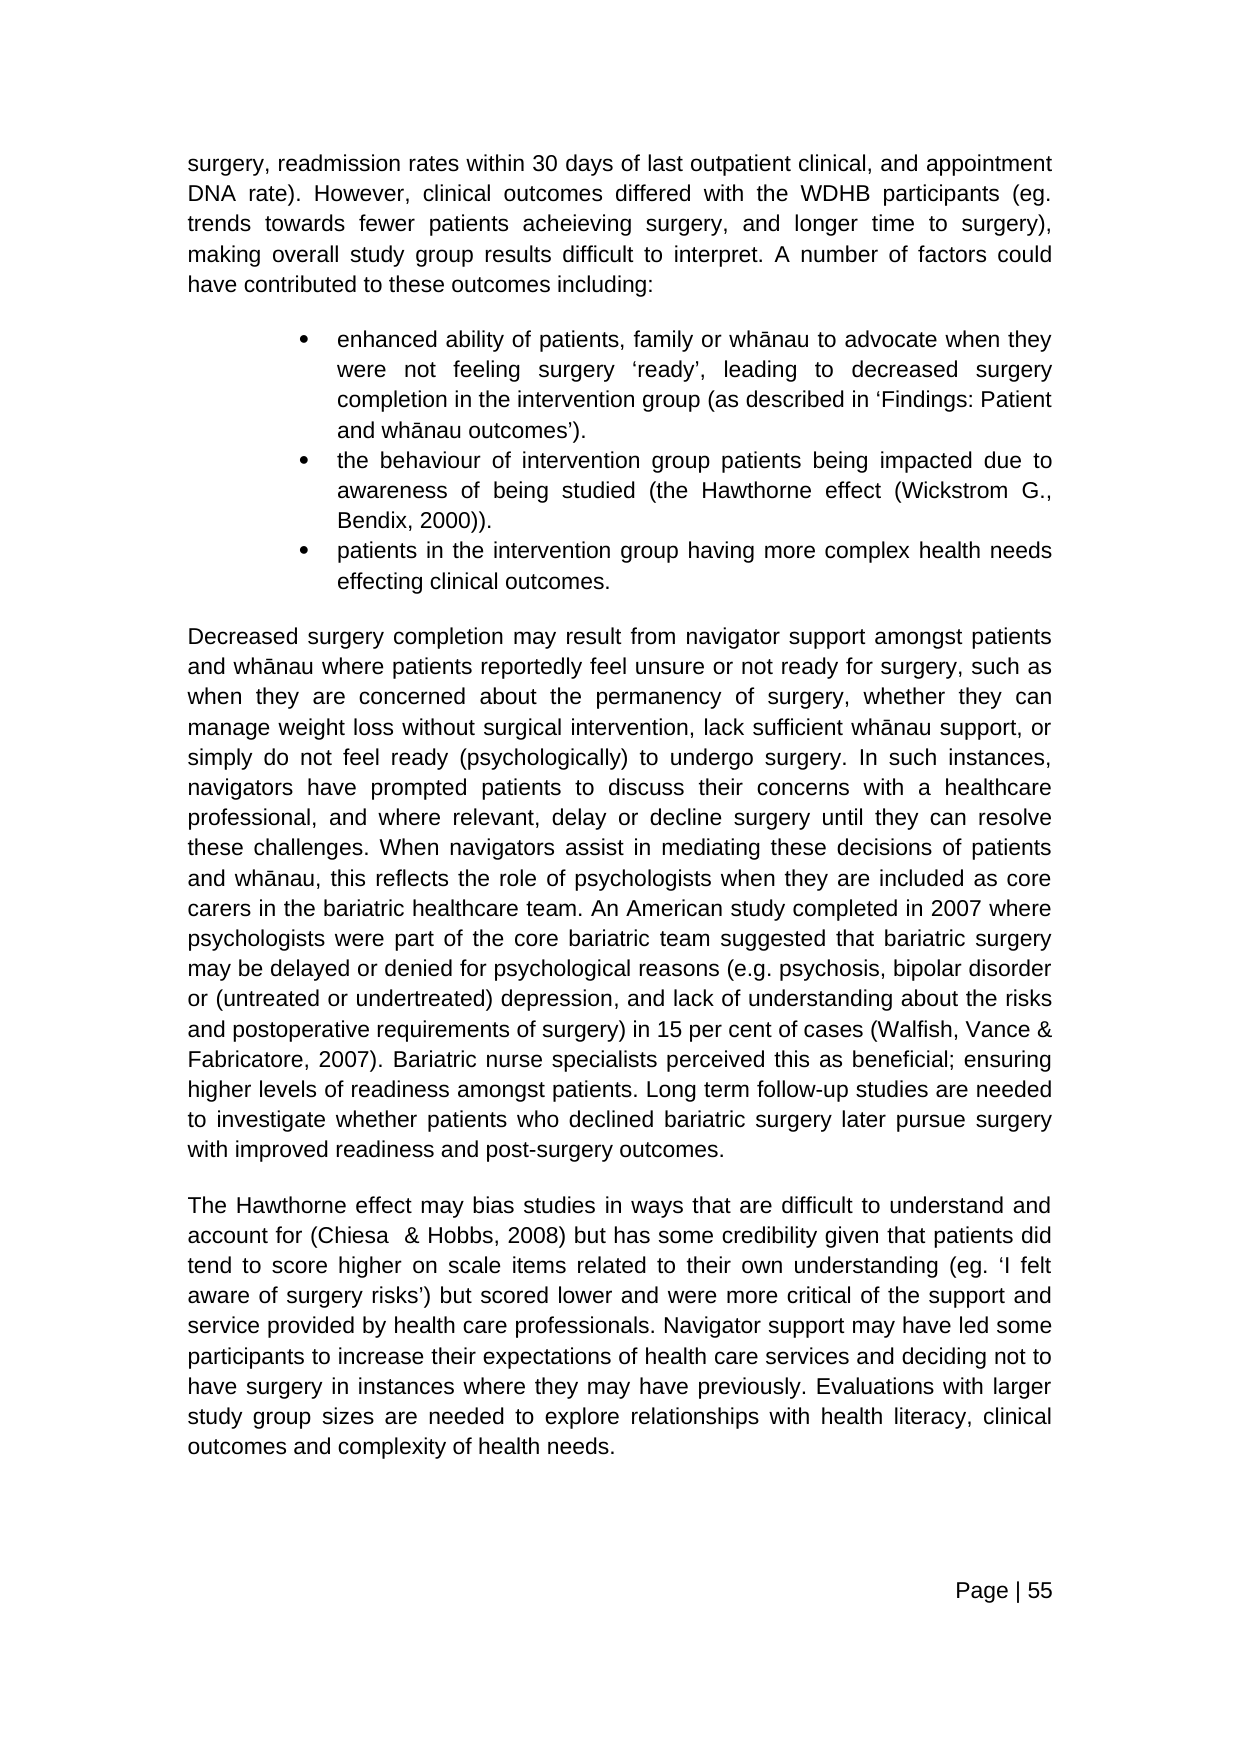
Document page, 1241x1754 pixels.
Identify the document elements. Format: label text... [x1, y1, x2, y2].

list the behaviour of intervention group patients being impacted due to awareness of being studied (the Hawthorne effect (Wickstrom G., Bendix, 2000)). [300, 447, 1053, 534]
text Decreased surgery completion may result from navigator support amongst patients and whānau where patients reportedly feel unsure or not ready for surgery, such as when they are concerned about the permanency of surgery, whether they can manage weight loss without surgical intervention, lack sufficient whānau support, or simply do not feel ready (psychologically) to undergo surgery. In such instances, navigators have prompted patients to discuss their concerns with a healthcare professional, and where relevant, delay or decline surgery until they can resolve these challenges. When navigators assist in mediating these decisions of patients and whānau, this reflects the role of psychologists when they are included as core carers in the bariatric healthcare team. An American study completed in 2007 where psychologists were part of the core bariatric team suggested that bariatric surgery may be delayed or denied for psychological reasons (e.g. psychosis, bipolar disorder or (untreated or undertreated) depression, and lack of understanding about the risks and postoperative requirements of surgery) in 15 per cent of cases (Walfish, Vance & Fabricatore, 2007). Bariatric nurse specialists perceived this as beneficial; ensuring higher levels of readiness amongst patients. Long term follow-up studies are needed to investigate whether patients who declined bariatric surgery later pursue surgery with improved readiness and post-surgery outcomes. [187, 623, 1053, 1163]
text The Hawthorne effect may bias studies in ways that are difficult to understand and account for (Chiesa & Hobbs, 2008) but has some credibility given that patients did tend to score higher on scale items related to their own understanding (eg. ‘I felt aware of surgery risks’) but scored lower and were more critical of the support and service provided by health care professionals. Navigator support may have led some participants to increase their expectations of health care services and deciding not to have surgery in instances where they may have previously. Evaluations with larger study group sizes are needed to explore relationships with health literacy, clinical outcomes and complexity of health needs. [187, 1192, 1053, 1460]
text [187, 150, 1053, 297]
list patients in the intervention group having more complex health needs effecting clinical outcomes. [300, 537, 1053, 594]
list enhanced ability of patients, family or whānau to advocate when they were not feeling surgery ‘ready’, leading to decreased surgery completion in the intervention group (as described in ‘Findings: Patient and whānau outcomes’). [300, 326, 1053, 443]
